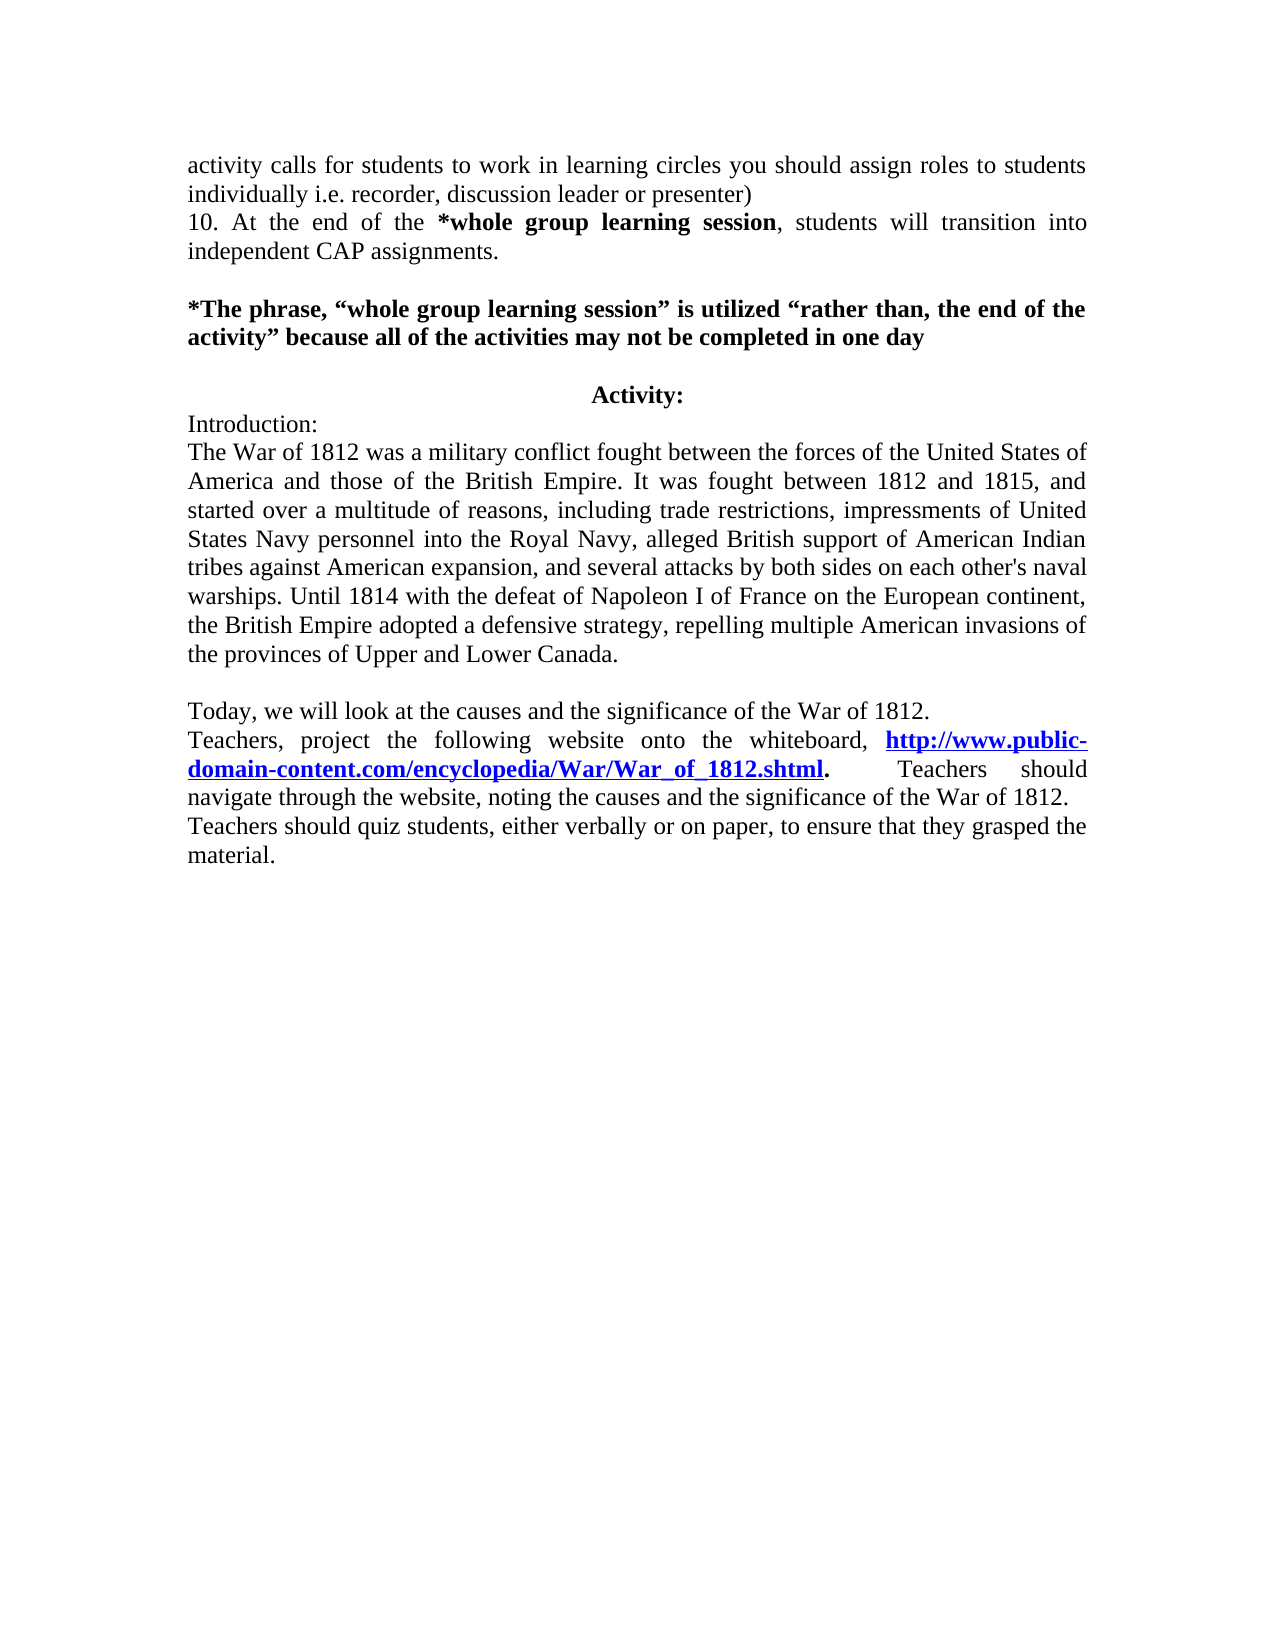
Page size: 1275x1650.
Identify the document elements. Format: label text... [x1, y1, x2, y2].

text Activity: [187, 380, 1087, 409]
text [187, 150, 1087, 207]
text Today, we will look at the causes and the significance of the War of 1812. [187, 696, 1087, 725]
text Introduction: [187, 409, 1087, 437]
text Teachers, project the following website onto the whiteboard, http://www.public-domain-content.com/encyclopedia/War/War_of_1812.shtml. Teachers should navigate through the website, noting the causes and the significance of the War of 1812. [187, 725, 1087, 811]
text Teachers should quiz students, either verbally or on paper, to ensure that they grasped the material. [187, 811, 1087, 869]
text The War of 1812 was a military conflict fought between the forces of the and those of the . It was fought between 1812 and 1815, and started over a multitude of reasons, including trade restrictions, impressments of United States Navy personnel into the Royal Navy, alleged British support of American Indian tribes against American expansion, and several attacks by both sides on each other's naval warships. Until 1814 with the defeat of Napoleon I of on the European continent, the British Empire adopted a defensive strategy, repelling multiple American invasions of the provinces of Upper and . [187, 437, 1087, 667]
text 10. At the end of the *whole group learning session, students will transition into independent CAP assignments. [187, 207, 1087, 265]
text *The phrase, “whole group learning session” is utilized “rather than, the end of the activity” because all of the activities may not be completed in one day [187, 294, 1087, 351]
